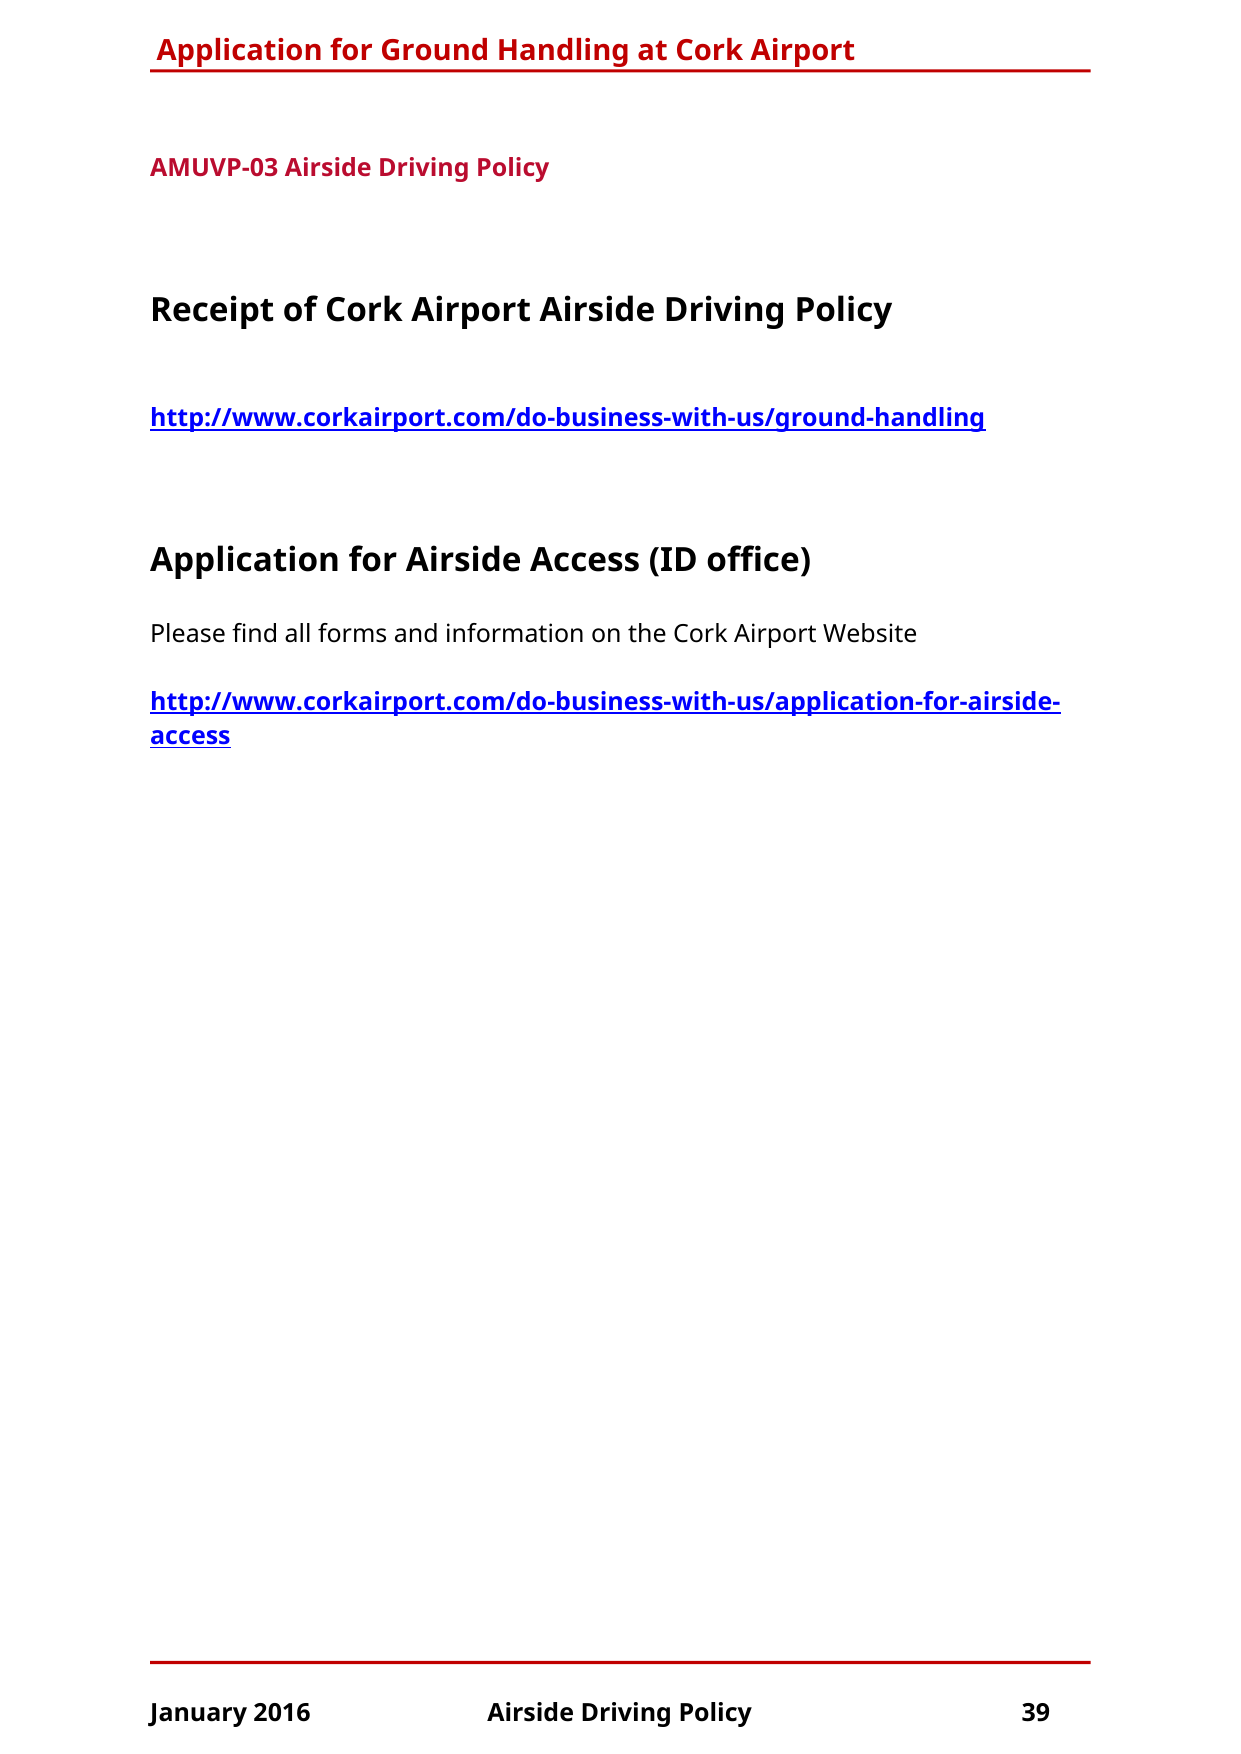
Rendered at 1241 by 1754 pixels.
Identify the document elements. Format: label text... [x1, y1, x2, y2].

text Please find all forms and information on the Cork Airport Website [150, 616, 1090, 649]
subtitle Application for Airside Access (ID office) [150, 536, 1090, 581]
subtitle Receipt of Cork Airport Airside Driving Policy [150, 286, 1090, 332]
text http://www.corkairport.com/do-business-with-us/application-for-airside-access [150, 684, 1090, 752]
subtitle AMUVP-03 Airside Driving Policy [150, 150, 1090, 184]
text http://www.corkairport.com/do-business-with-us/ground-handling [150, 400, 1090, 434]
